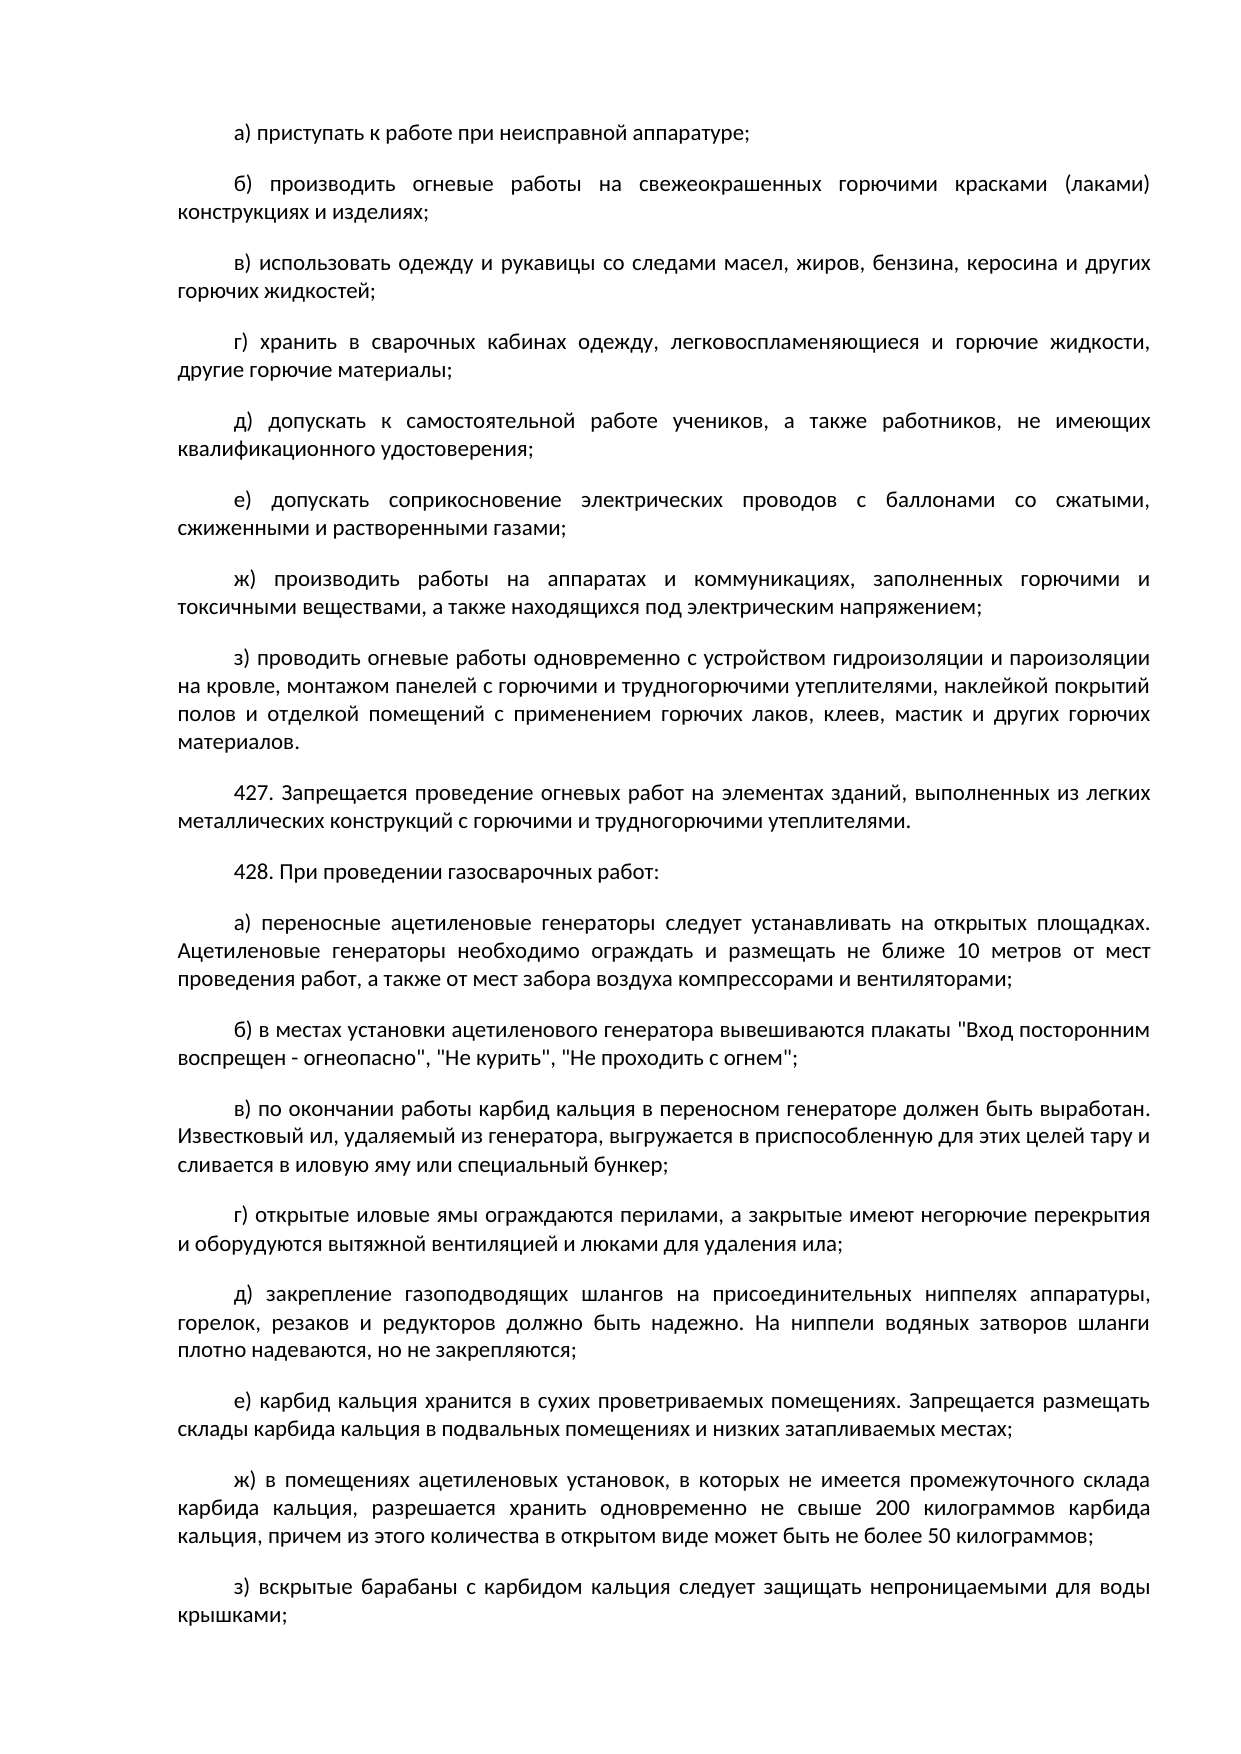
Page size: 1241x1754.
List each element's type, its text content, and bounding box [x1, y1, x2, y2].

text в) по окончании работы карбид кальция в переносном генераторе должен быть выработан. Известковый ил, удаляемый из генератора, выгружается в приспособленную для этих целей тару и сливается в иловую яму или специальный бункер; [177, 1094, 1152, 1178]
text а) переносные ацетиленовые генераторы следует устанавливать на открытых площадках. Ацетиленовые генераторы необходимо ограждать и размещать не ближе 10 метров от мест проведения работ, а также от мест забора воздуха компрессорами и вентиляторами; [177, 908, 1152, 992]
text 428. При проведении газосварочных работ: [177, 857, 1152, 885]
text б) в местах установки ацетиленового генератора вывешиваются плакаты "Вход посторонним воспрещен - огнеопасно", "Не курить", "Не проходить с огнем"; [177, 1015, 1152, 1071]
text д) закрепление газоподводящих шлангов на присоединительных ниппелях аппаратуры, горелок, резаков и редукторов должно быть надежно. На ниппели водяных затворов шланги плотно надеваются, но не закрепляются; [177, 1279, 1152, 1364]
text ж) производить работы на аппаратах и коммуникациях, заполненных горючими и токсичными веществами, а также находящихся под электрическим напряжением; [177, 564, 1152, 620]
text д) допускать к самостоятельной работе учеников, а также работников, не имеющих квалификационного удостоверения; [177, 406, 1152, 462]
text 427. Запрещается проведение огневых работ на элементах зданий, выполненных из легких металлических конструкций с горючими и трудногорючими утеплителями. [177, 778, 1152, 834]
text з) проводить огневые работы одновременно с устройством гидроизоляции и пароизоляции на кровле, монтажом панелей с горючими и трудногорючими утеплителями, наклейкой покрытий полов и отделкой помещений с применением горючих лаков, клеев, мастик и других горючих материалов. [177, 643, 1152, 755]
text г) открытые иловые ямы ограждаются перилами, а закрытые имеют негорючие перекрытия и оборудуются вытяжной вентиляцией и люками для удаления ила; [177, 1201, 1152, 1257]
text е) допускать соприкосновение электрических проводов с баллонами со сжатыми, сжиженными и растворенными газами; [177, 485, 1152, 541]
text в) использовать одежду и рукавицы со следами масел, жиров, бензина, керосина и других горючих жидкостей; [177, 248, 1152, 304]
text г) хранить в сварочных кабинах одежду, легковоспламеняющиеся и горючие жидкости, другие горючие материалы; [177, 327, 1152, 383]
text з) вскрытые барабаны с карбидом кальция следует защищать непроницаемыми для воды крышками; [177, 1572, 1152, 1628]
text е) карбид кальция хранится в сухих проветриваемых помещениях. Запрещается размещать склады карбида кальция в подвальных помещениях и низких затапливаемых местах; [177, 1387, 1152, 1443]
text б) производить огневые работы на свежеокрашенных горючими красками (лаками) конструкциях и изделиях; [177, 169, 1152, 225]
text ж) в помещениях ацетиленовых установок, в которых не имеется промежуточного склада карбида кальция, разрешается хранить одновременно не свыше 200 килограммов карбида кальция, причем из этого количества в открытом виде может быть не более 50 килограммов; [177, 1466, 1152, 1549]
text а) приступать к работе при неисправной аппаратуре; [177, 118, 1152, 146]
